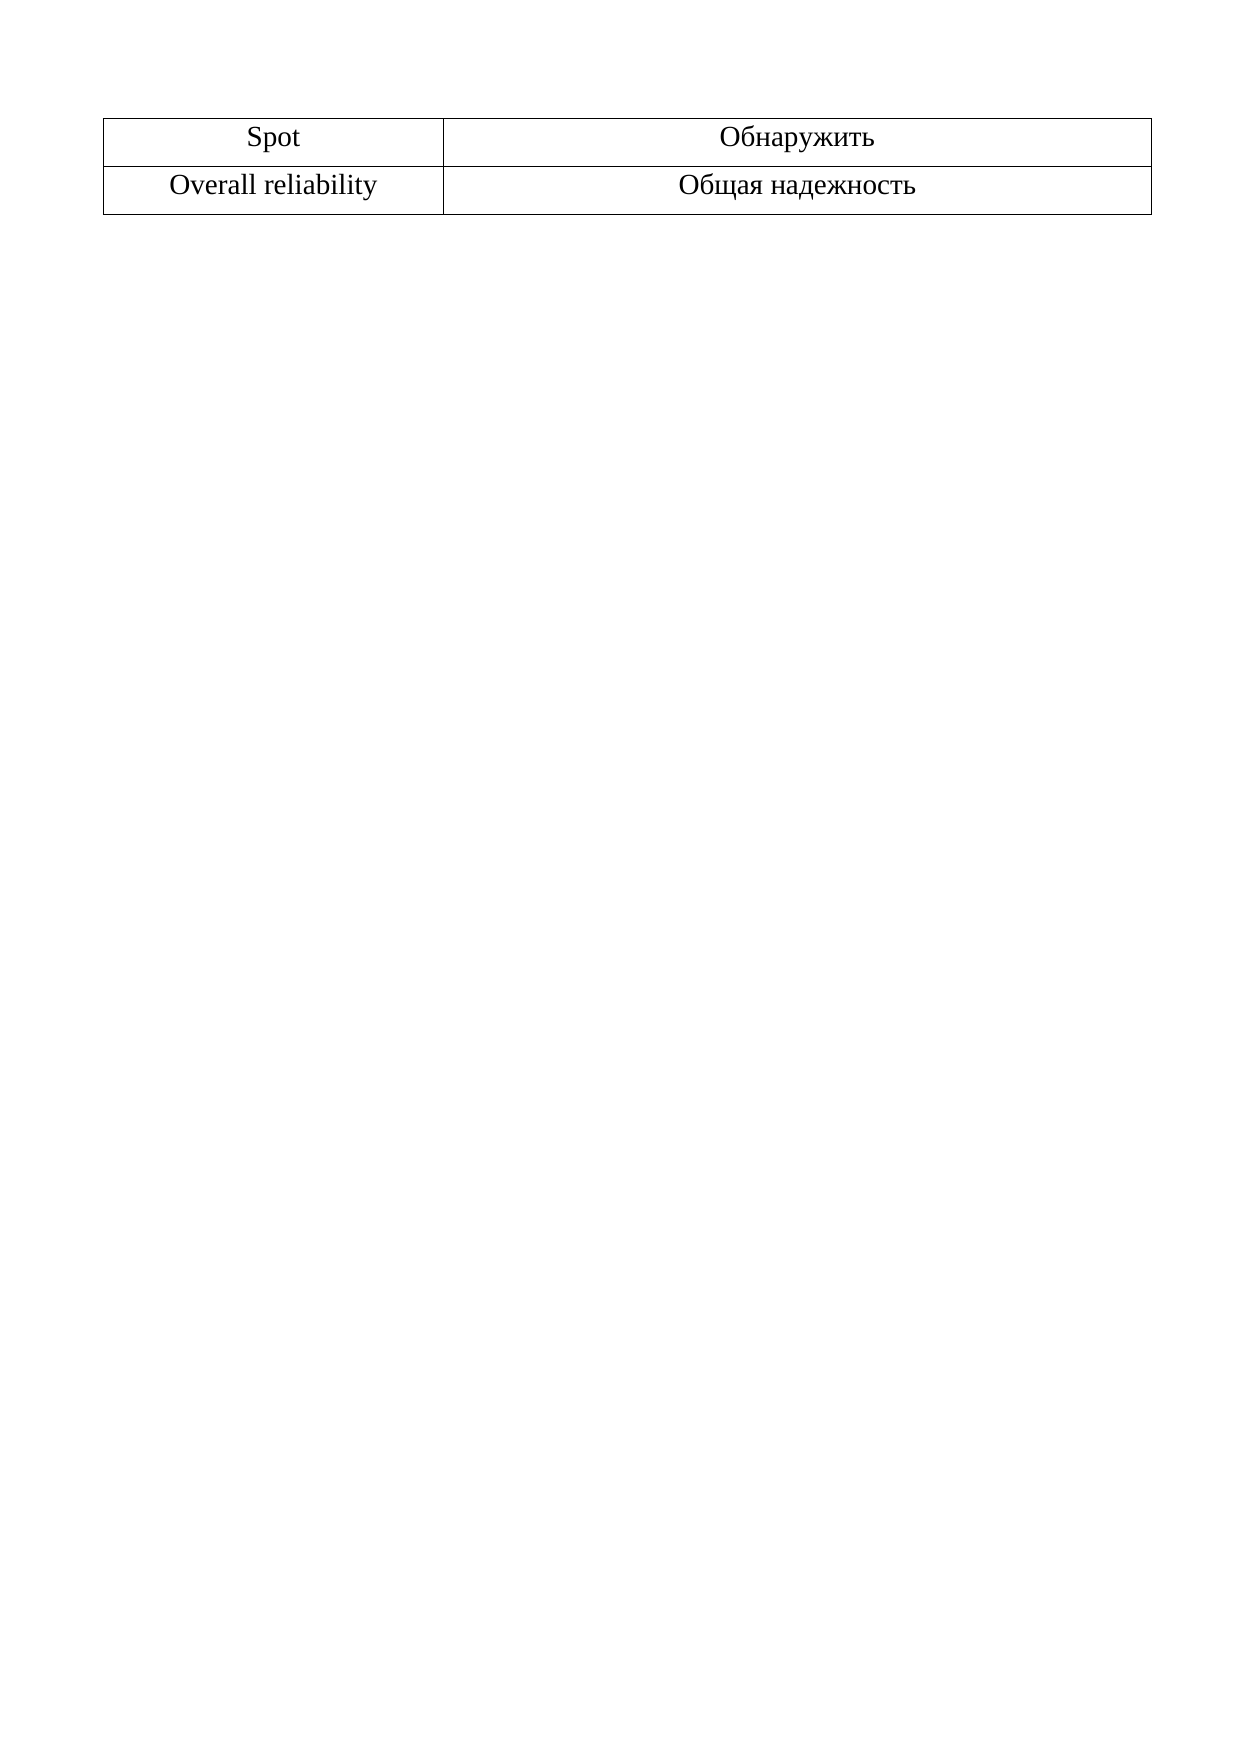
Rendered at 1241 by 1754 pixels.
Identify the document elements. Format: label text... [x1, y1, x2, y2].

table_cell Overall reliability [104, 167, 443, 213]
table_cell Обнаружить [444, 119, 1151, 166]
table_cell Общая надежность [444, 167, 1151, 213]
table_cell Spot [104, 119, 443, 166]
